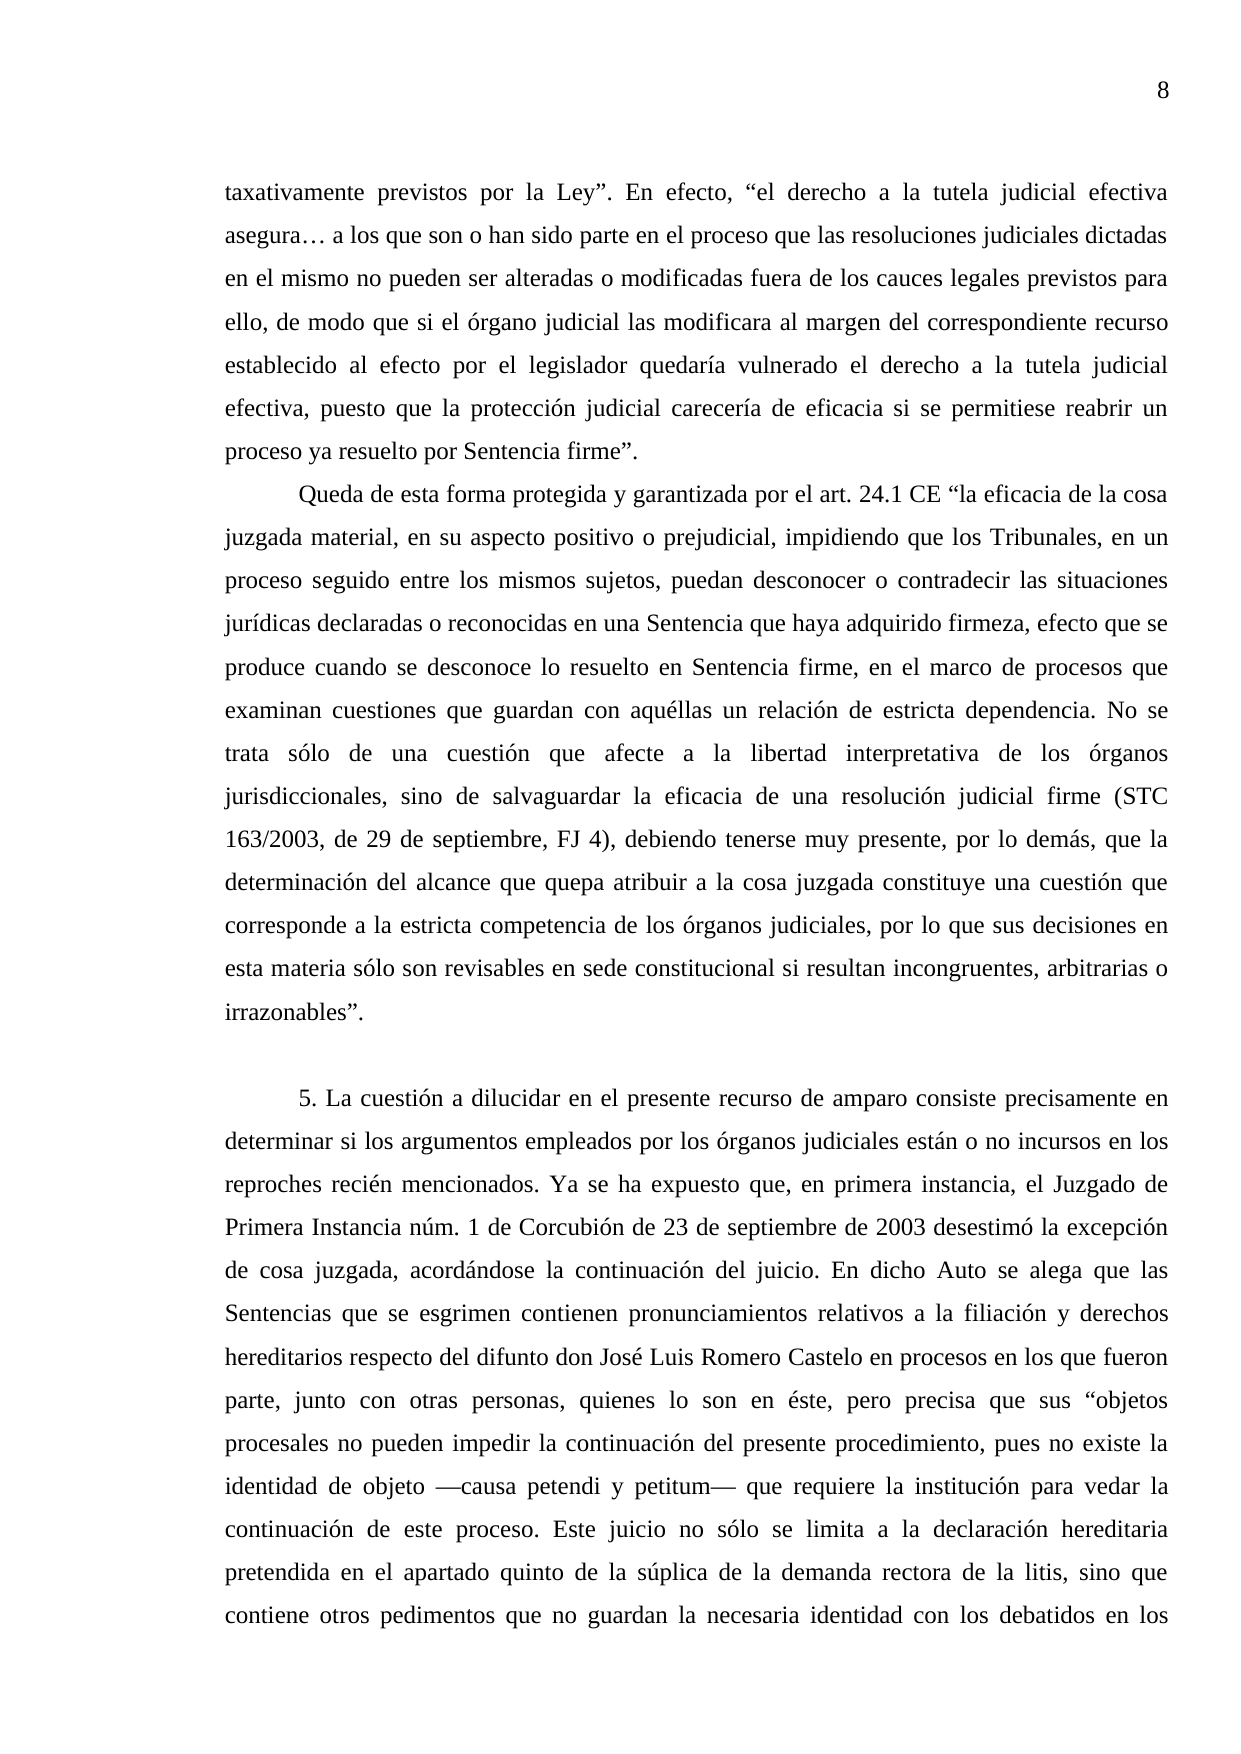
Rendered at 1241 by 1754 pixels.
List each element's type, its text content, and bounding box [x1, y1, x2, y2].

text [224, 1083, 1169, 1629]
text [224, 177, 1169, 465]
text Queda de esta forma protegida y garantizada por el art. 24.1 CE “la eficacia de la cosa juzgada material, en su aspecto positivo o prejudicial, impidiendo que los Tribunales, en un proceso seguido entre los mismos sujetos, puedan desconocer o contradecir las situaciones jurídicas declaradas o reconocidas en una Sentencia que haya adquirido firmeza, efecto que se produce cuando se desconoce lo resuelto en Sentencia firme, en el marco de procesos que examinan cuestiones que guardan con aquéllas un relación de estricta dependencia. No se trata sólo de una cuestión que afecte a la libertad interpretativa de los órganos jurisdiccionales, sino de salvaguardar la eficacia de una resolución judicial firme (STC 163/2003, de 29 de septiembre, FJ 4), debiendo tenerse muy presente, por lo demás, que la determinación del alcance que quepa atribuir a la cosa juzgada constituye una cuestión que corresponde a la estricta competencia de los órganos judiciales, por lo que sus decisiones en esta materia sólo son revisables en sede constitucional si resultan incongruentes, arbitrarias o irrazonables”. [224, 479, 1169, 1025]
